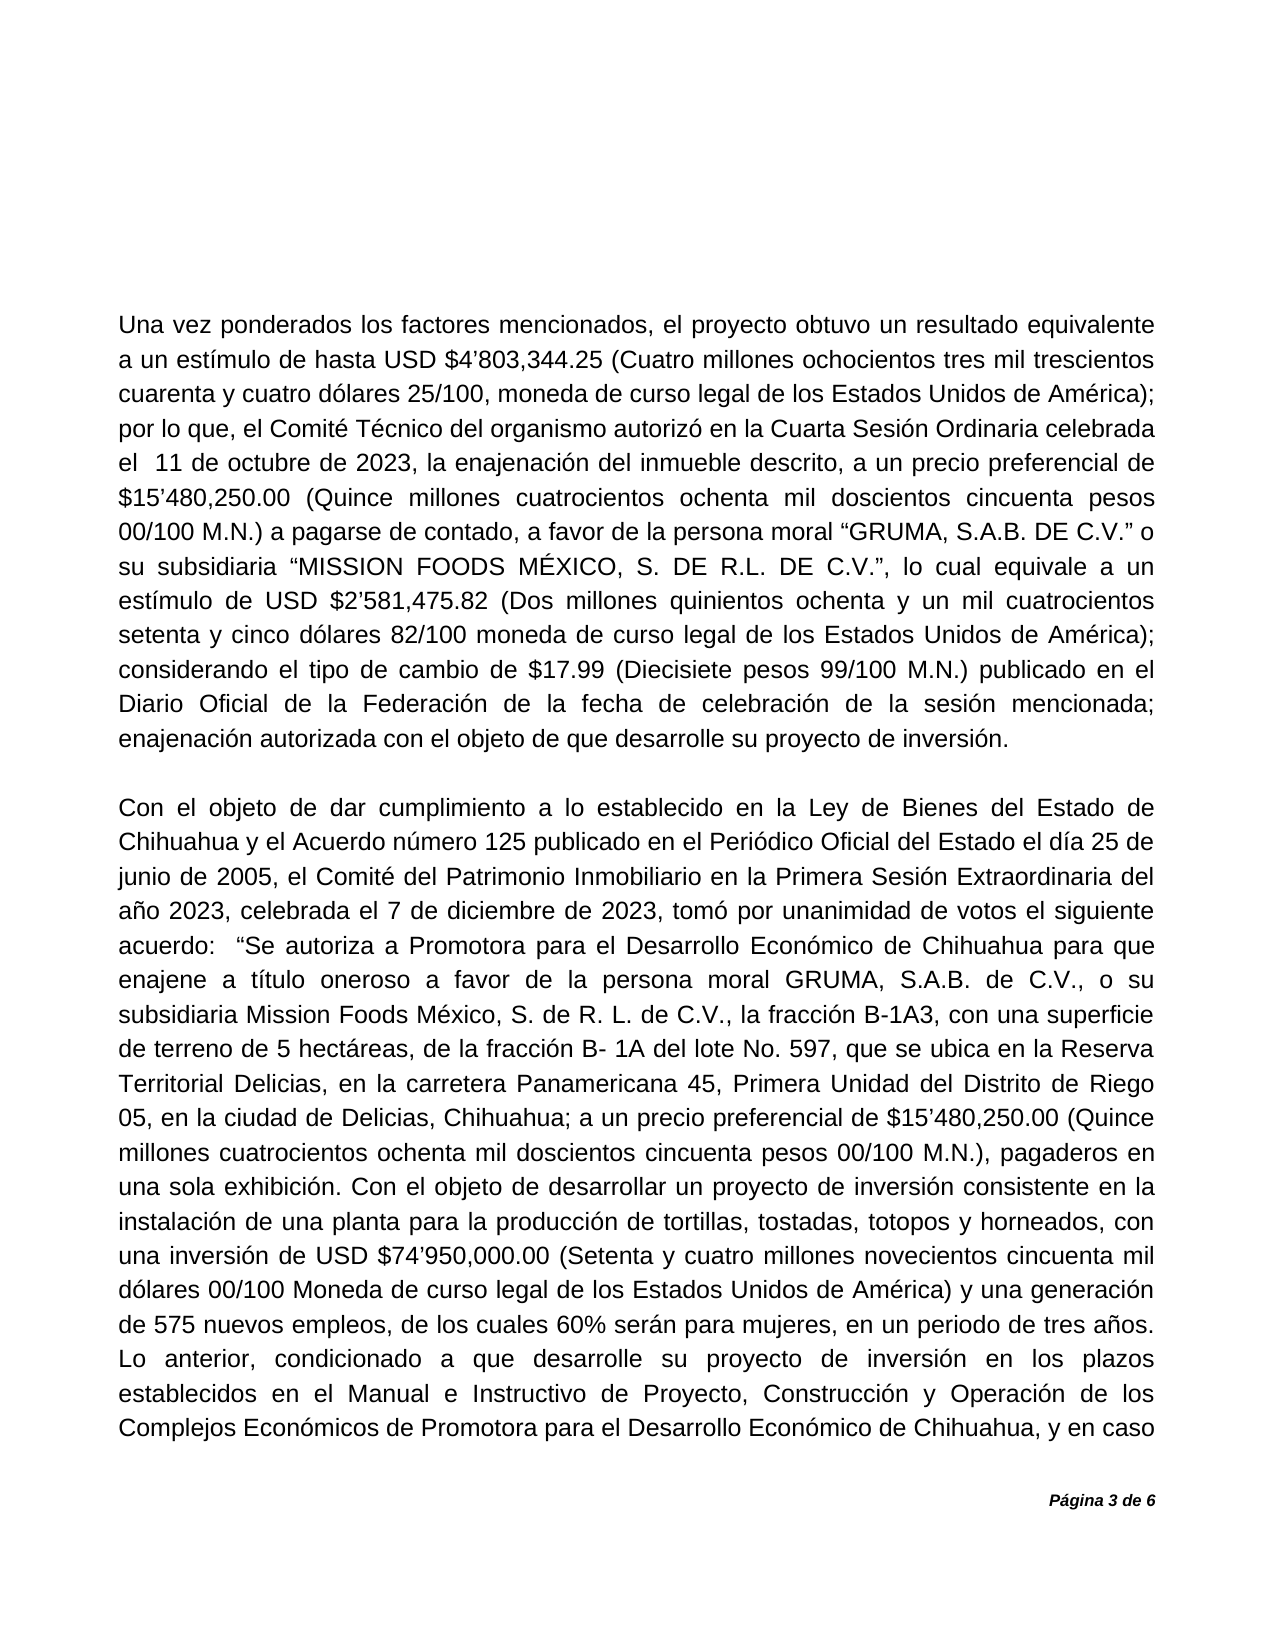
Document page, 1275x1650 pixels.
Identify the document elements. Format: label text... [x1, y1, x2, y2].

text Una vez ponderados los factores mencionados, el proyecto obtuvo un resultado equivalente a un estímulo de hasta USD $4’803,344.25 (Cuatro millones ochocientos tres mil trescientos cuarenta y cuatro dólares 25/100, moneda de curso legal de los Estados Unidos de América); por lo que, el Comité Técnico del organismo autorizó en la Cuarta Sesión Ordinaria celebrada el 11 de octubre de 2023, la enajenación del inmueble descrito, a un precio preferencial de $15’480,250.00 (Quince millones cuatrocientos ochenta mil doscientos cincuenta pesos 00/100 M.N.) a pagarse de contado, a favor de la persona moral “GRUMA, S.A.B. DE C.V.” o su subsidiaria “MISSION FOODS MÉXICO, S. DE R.L. DE C.V.”, lo cual equivale a un estímulo de USD $2’581,475.82 (Dos millones quinientos ochenta y un mil cuatrocientos setenta y cinco dólares 82/100 moneda de curso legal de los Estados Unidos de América); considerando el tipo de cambio de $17.99 (Diecisiete pesos 99/100 M.N.) publicado en el Diario Oficial de la Federación de la fecha de celebración de la sesión mencionada; enajenación autorizada con el objeto de que desarrolle su proyecto de inversión. [118, 310, 1157, 753]
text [118, 793, 1157, 1442]
